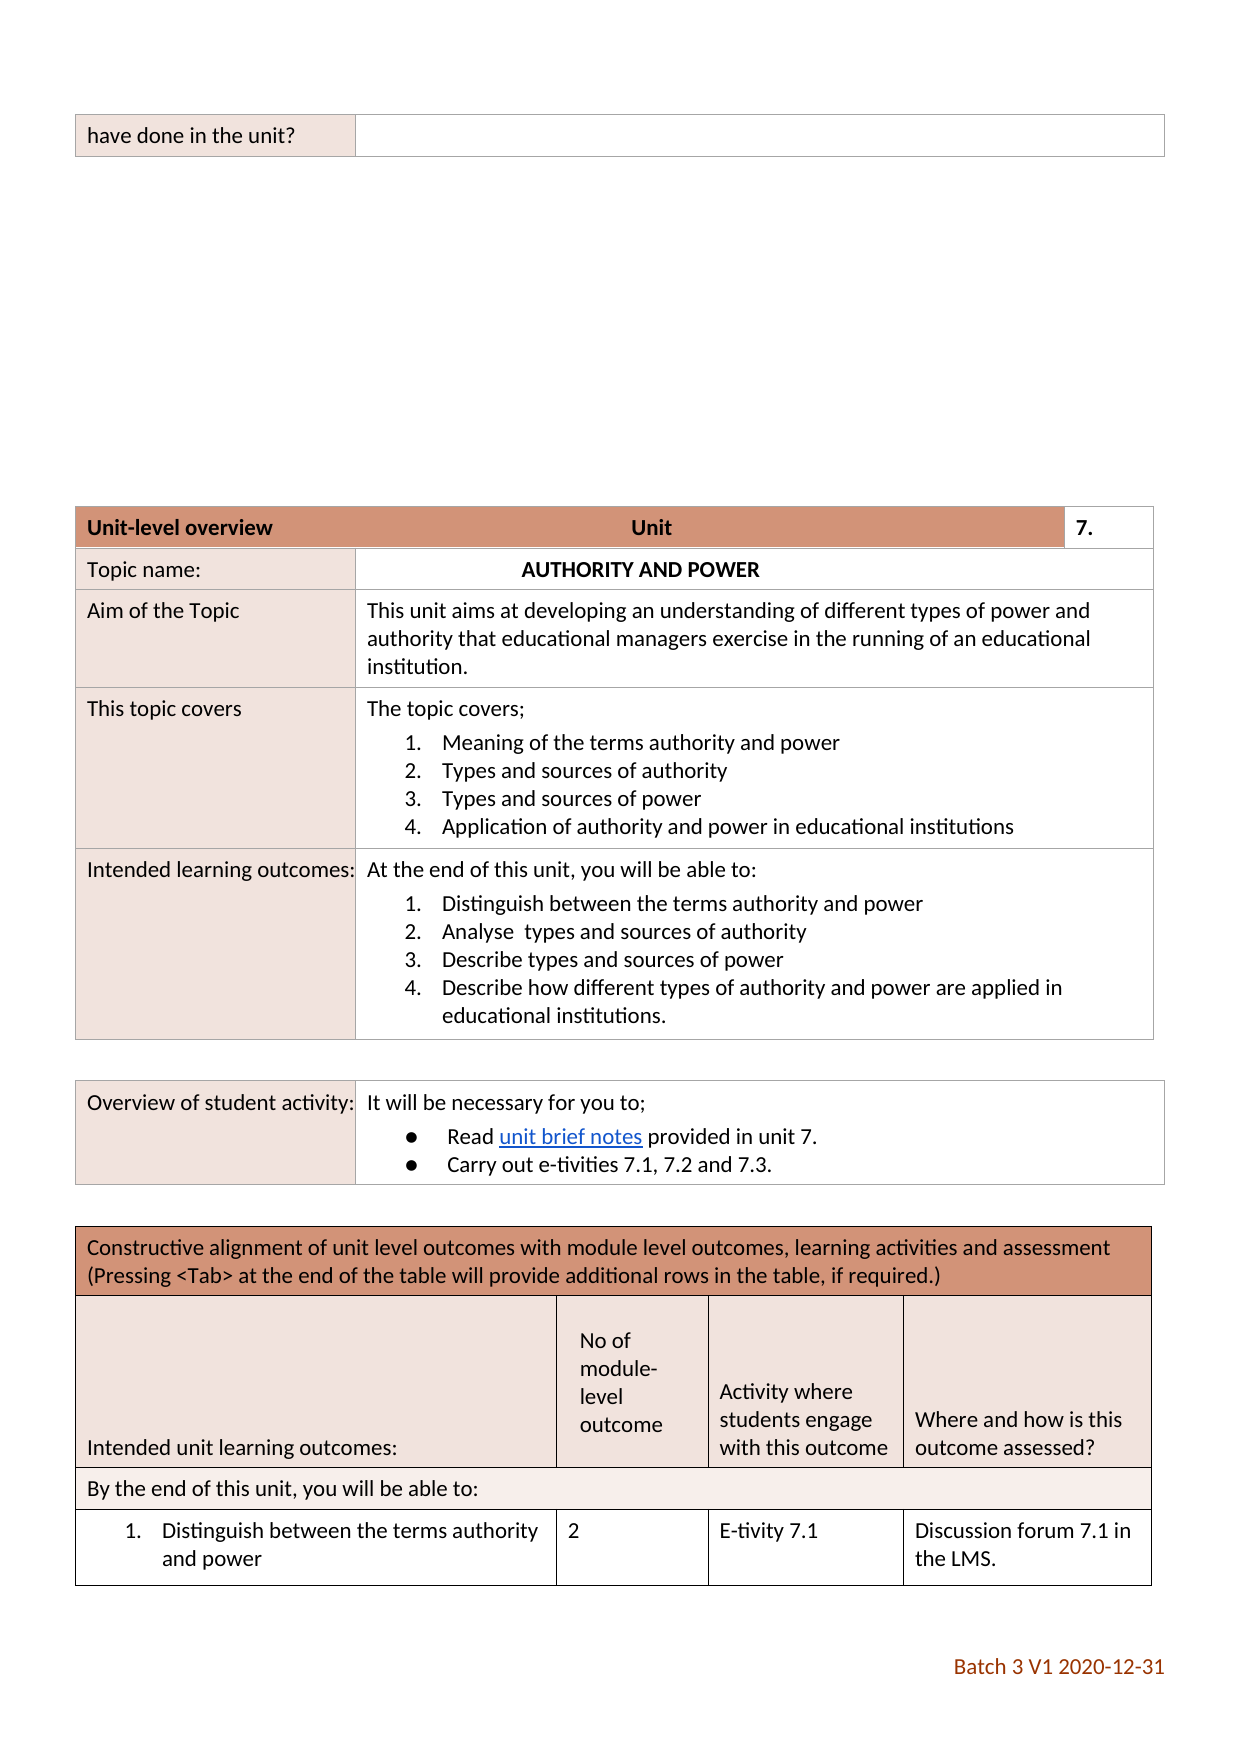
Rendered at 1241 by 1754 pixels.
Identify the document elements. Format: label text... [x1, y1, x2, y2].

table_header 7. [1065, 507, 1153, 547]
table_header Unit-level overview [76, 507, 620, 547]
table_header It will be necessary for you to; Read unit brief notes provided in unit 7. Carry out e-tivities 7.1, 7.2 and 7.3. [356, 1081, 1164, 1184]
table_cell The topic covers; Meaning of the terms authority and power Types and sources of authority Types and sources of power Application of authority and power in educational institutions [356, 688, 1153, 848]
table_cell Distinguish between the terms authority and power [76, 1510, 556, 1584]
table_cell This topic covers [76, 688, 355, 848]
table_cell At the end of this unit, you will be able to: Distinguish between the terms authority and power Analyse types and sources of authority Describe types and sources of power Describe how different types of authority and power are applied in educational institutions. [356, 849, 1153, 1039]
table_cell Topic name: [76, 549, 355, 589]
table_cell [76, 115, 355, 156]
table_header Constructive alignment of unit level outcomes with module level outcomes, learning activities and assessment (Pressing <Tab> at the end of the table will provide additional rows in the table, if required.) [76, 1227, 1151, 1295]
table_cell Aim of the Topic [76, 590, 355, 687]
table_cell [356, 115, 1164, 156]
table_cell AUTHORITY AND POWER [356, 549, 1153, 589]
table_header Unit [620, 507, 1064, 547]
table_header Overview of student activity: [76, 1081, 355, 1184]
table_cell Where and how is this outcome assessed? [904, 1296, 1151, 1467]
table_cell Activity where students engage with this outcome [709, 1296, 903, 1467]
table_cell By the end of this unit, you will be able to: [76, 1468, 1151, 1509]
table_cell 2 [557, 1510, 708, 1584]
table_cell No of module-level outcome [557, 1296, 708, 1467]
table_cell Discussion forum 7.1 in the LMS. [904, 1510, 1151, 1584]
table_cell Intended learning outcomes: [76, 849, 355, 1039]
table_cell This unit aims at developing an understanding of different types of power and authority that educational managers exercise in the running of an educational institution. [356, 590, 1153, 687]
table_cell E-tivity 7.1 [709, 1510, 903, 1584]
table_cell Intended unit learning outcomes: [76, 1296, 556, 1467]
